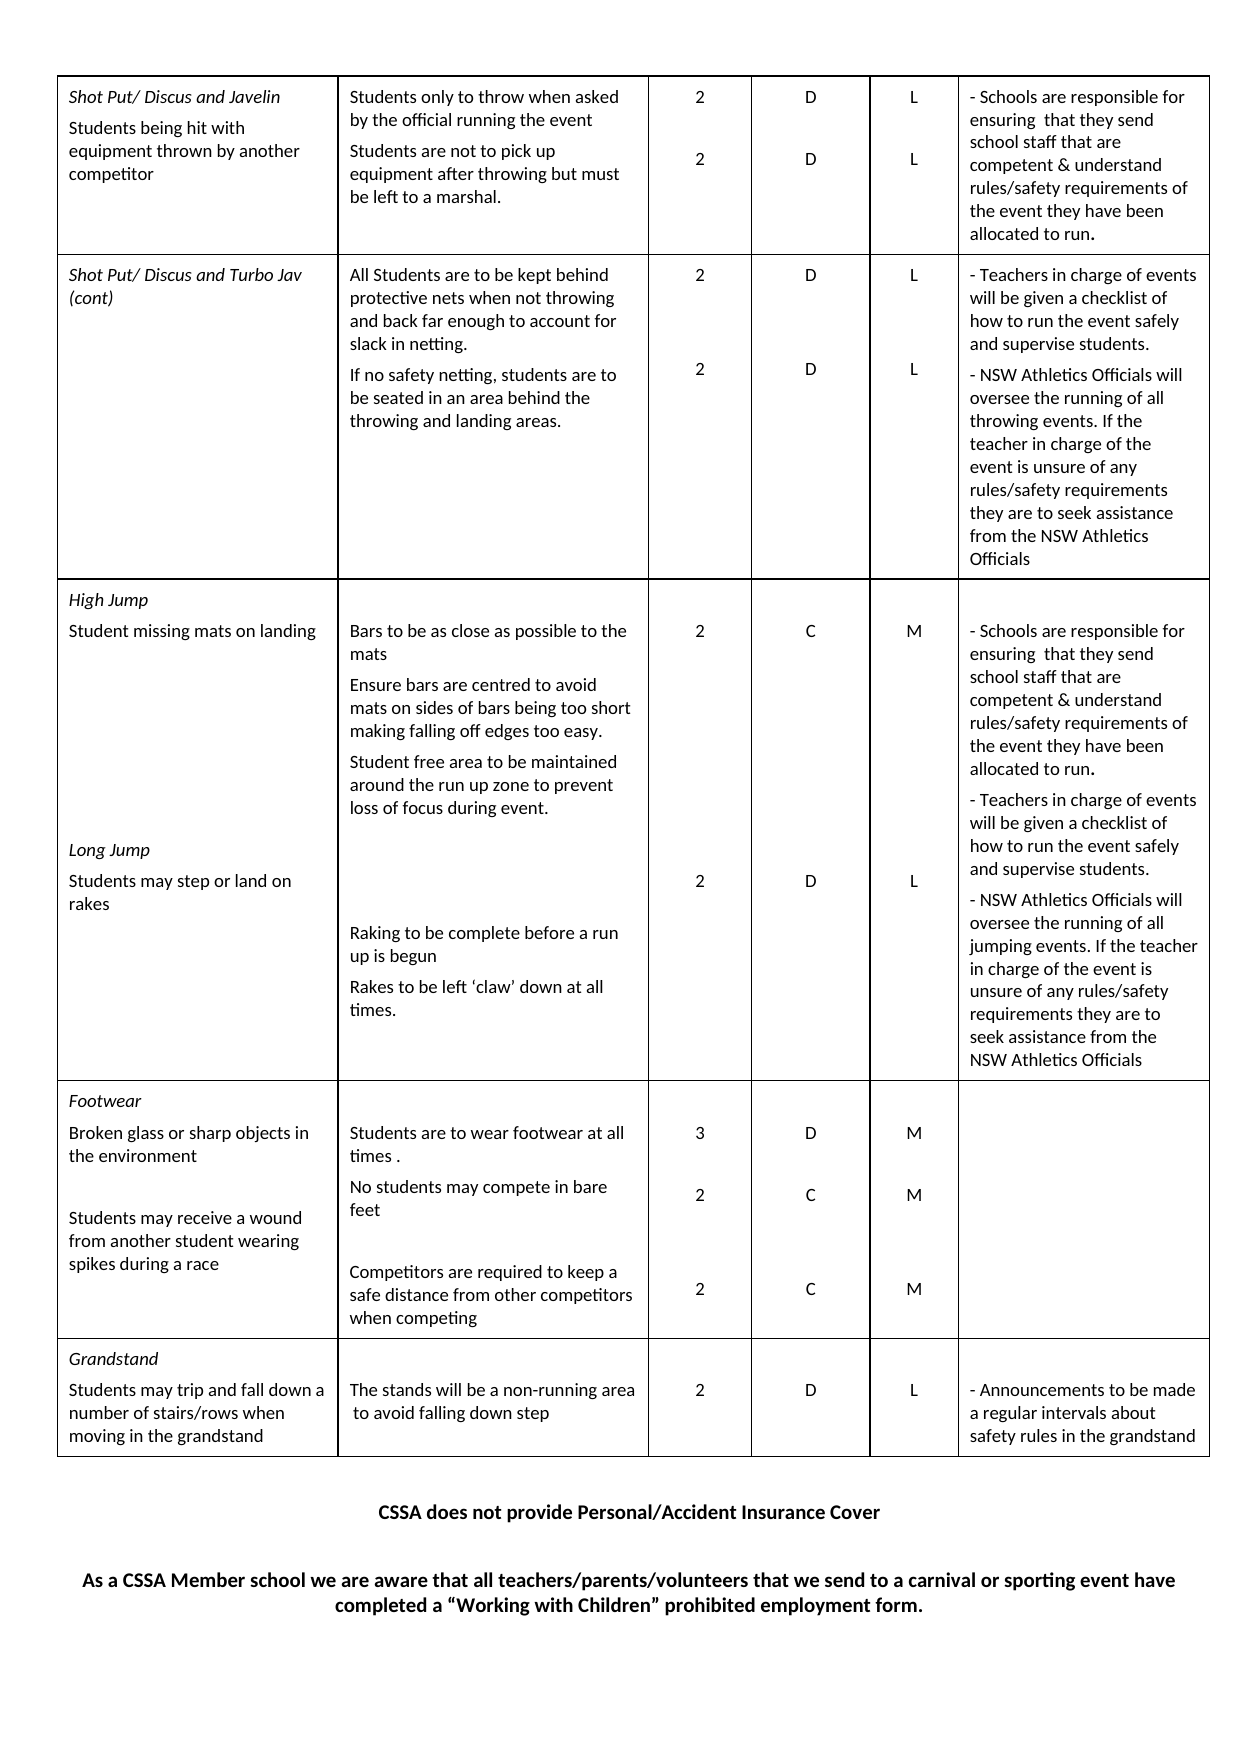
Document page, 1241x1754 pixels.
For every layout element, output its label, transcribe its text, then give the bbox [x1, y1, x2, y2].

table_cell 2 [649, 1339, 751, 1456]
table_cell C D [752, 580, 869, 1080]
table_cell L L [871, 77, 958, 254]
table_cell Grandstand Students may trip and fall down a number of stairs/rows when moving in the grandstand [58, 1339, 337, 1456]
table_cell Shot Put/ Discus and Javelin Students being hit with equipment thrown by another competitor [58, 77, 337, 254]
text CSSA does not provide Personal/Accident Insurance Cover [75, 1499, 1184, 1525]
table_cell L L [871, 255, 958, 578]
table_cell 2 2 [649, 580, 751, 1080]
table_cell - Schools are responsible for ensuring that they send school staff that are competent & understand rules/safety requirements of the event they have been allocated to run. - Teachers in charge of events will be given a checklist of how to run the event safely and supervise students. - NSW Athletics Officials will oversee the running of all jumping events. If the teacher in charge of the event is unsure of any rules/safety requirements they are to seek assistance from the NSW Athletics Officials [959, 580, 1209, 1080]
table_cell L [871, 1339, 958, 1456]
table_cell D C C [752, 1081, 869, 1337]
table_cell High Jump Student missing mats on landing Long Jump Students may step or land on rakes [58, 580, 337, 1080]
table_cell 3 2 2 [649, 1081, 751, 1337]
table_cell - Teachers in charge of events will be given a checklist of how to run the event safely and supervise students. - NSW Athletics Officials will oversee the running of all throwing events. If the teacher in charge of the event is unsure of any rules/safety requirements they are to seek assistance from the NSW Athletics Officials [959, 255, 1209, 578]
table_cell M M M [871, 1081, 958, 1337]
table_cell - Announcements to be made a regular intervals about safety rules in the grandstand [959, 1339, 1209, 1456]
table_cell Footwear Broken glass or sharp objects in the environment Students may receive a wound from another student wearing spikes during a race [58, 1081, 337, 1337]
table_cell The stands will be a non-running area to avoid falling down step [339, 1339, 648, 1456]
text As a CSSA Member school we are aware that all teachers/parents/volunteers that we send to a carnival or sporting event have completed a “Working with Children” prohibited employment form. [75, 1567, 1184, 1618]
table_cell M L [871, 580, 958, 1080]
table_cell Bars to be as close as possible to the mats Ensure bars are centred to avoid mats on sides of bars being too short making falling off edges too easy. Student free area to be maintained around the run up zone to prevent loss of focus during event. Raking to be complete before a run up is begun Rakes to be left ‘claw’ down at all times. [339, 580, 648, 1080]
table_cell Students only to throw when asked by the official running the event Students are not to pick up equipment after throwing but must be left to a marshal. [339, 77, 648, 254]
table_cell [959, 1081, 1209, 1337]
table_cell - Schools are responsible for ensuring that they send school staff that are competent & understand rules/safety requirements of the event they have been allocated to run. [959, 77, 1209, 254]
table_cell Students are to wear footwear at all times . No students may compete in bare feet Competitors are required to keep a safe distance from other competitors when competing [339, 1081, 648, 1337]
table_cell Shot Put/ Discus and Turbo Jav (cont) [58, 255, 337, 578]
table_cell D D [752, 77, 869, 254]
table_cell All Students are to be kept behind protective nets when not throwing and back far enough to account for slack in netting. If no safety netting, students are to be seated in an area behind the throwing and landing areas. [339, 255, 648, 578]
table_cell 2 2 [649, 255, 751, 578]
table_cell D D [752, 255, 869, 578]
table_cell D [752, 1339, 869, 1456]
table_cell 2 2 [649, 77, 751, 254]
